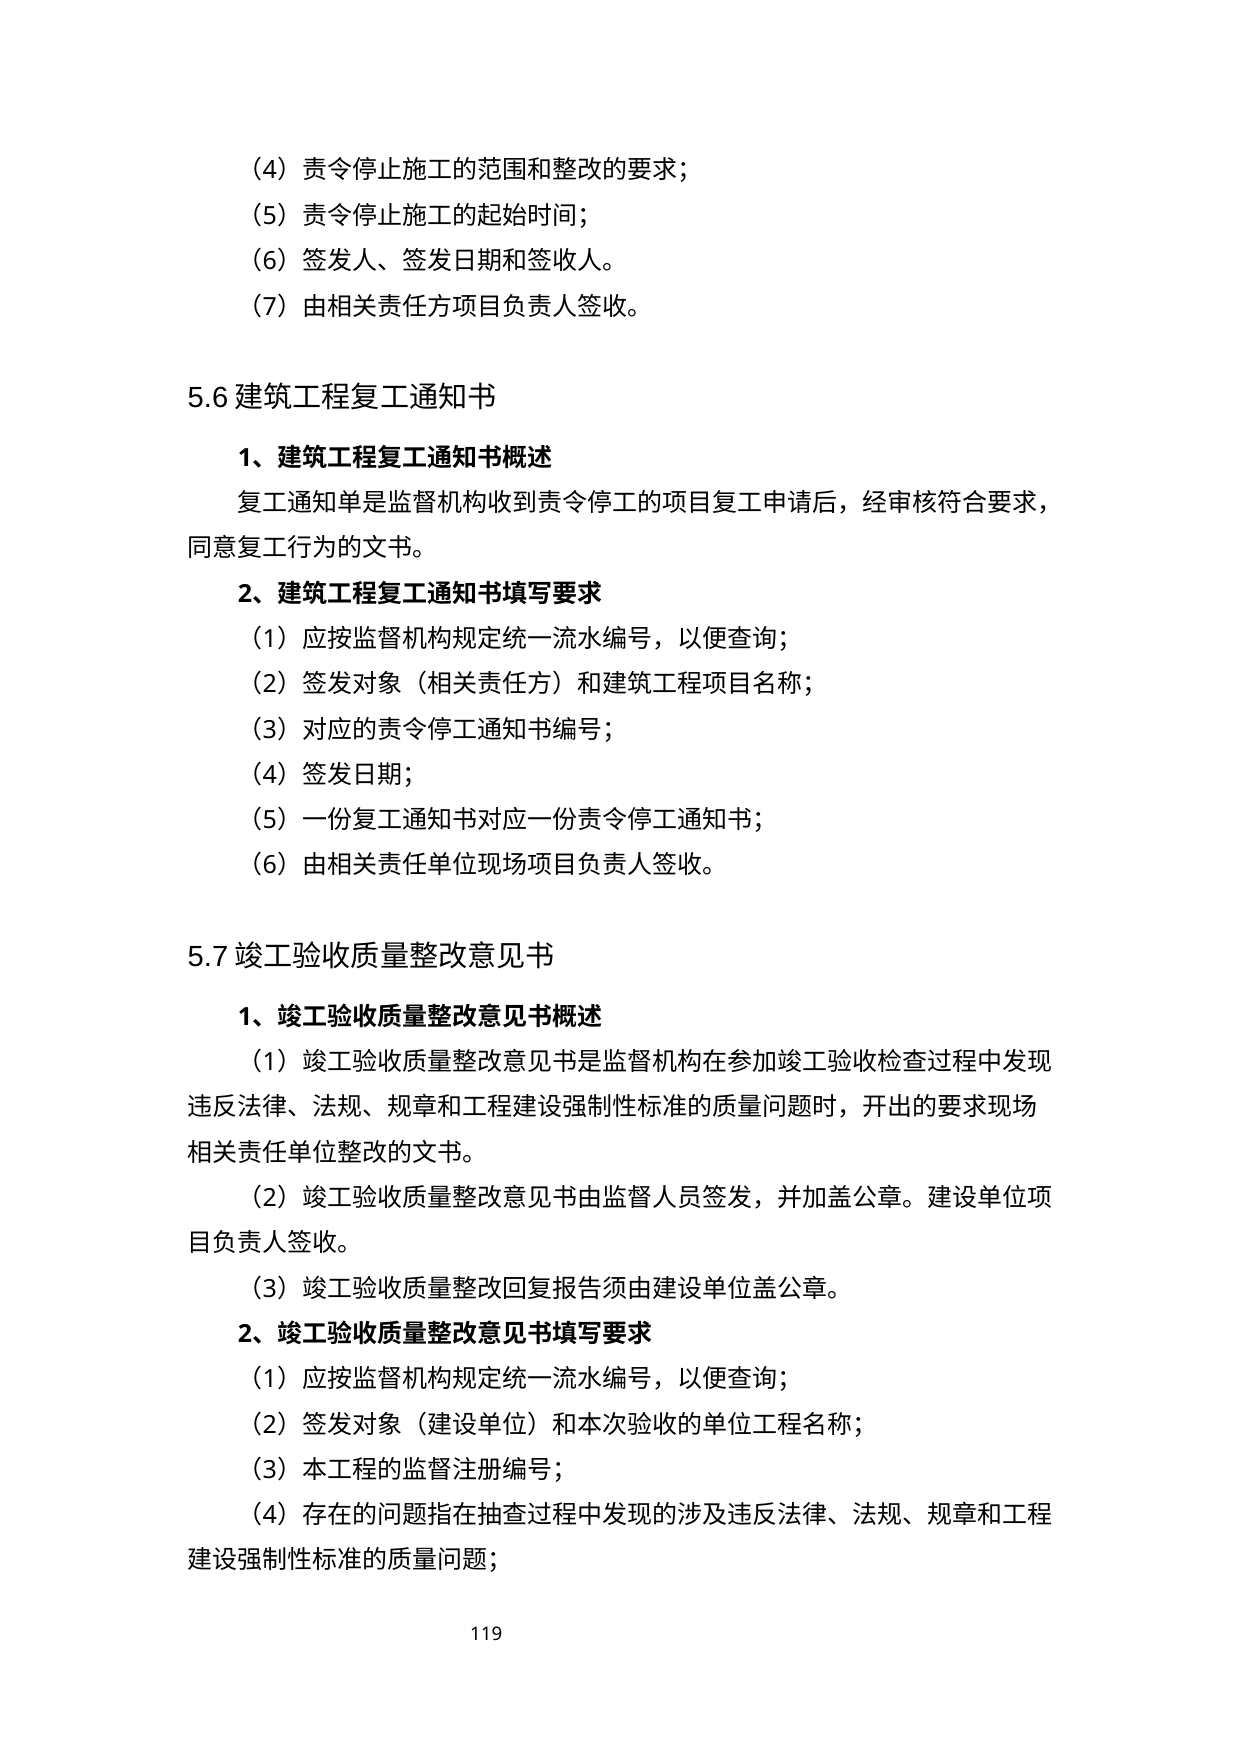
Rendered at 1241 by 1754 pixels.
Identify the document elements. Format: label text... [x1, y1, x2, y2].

text （3）本工程的监督注册编号； [187, 1449, 1053, 1486]
text （1）应按监督机构规定统一流水编号，以便查询； [187, 1359, 1053, 1395]
text （1）应按监督机构规定统一流水编号，以便查询； [187, 618, 1053, 655]
text （2）签发对象（相关责任方）和建筑工程项目名称； [187, 664, 1053, 700]
text （2）签发对象（建设单位）和本次验收的单位工程名称； [187, 1404, 1053, 1440]
text （3）对应的责令停工通知书编号； [187, 709, 1053, 745]
text 1、建筑工程复工通知书概述 [187, 437, 1053, 473]
text （1）竣工验收质量整改意见书是监督机构在参加竣工验收检查过程中发现违反法律、法规、规章和工程建设强制性标准的质量问题时，开出的要求现场相关责任单位整改的文书。 [187, 1042, 1053, 1168]
text 2、竣工验收质量整改意见书填写要求 [187, 1313, 1053, 1350]
text 复工通知单是监督机构收到责令停工的项目复工申请后，经审核符合要求，同意复工行为的文书。 [187, 482, 1053, 564]
subtitle 5.6建筑工程复工通知书 [187, 374, 1053, 416]
text （3）竣工验收质量整改回复报告须由建设单位盖公章。 [187, 1268, 1053, 1304]
text （5）一份复工通知书对应一份责令停工通知书； [187, 800, 1053, 836]
text （6）由相关责任单位现场项目负责人签收。 [187, 845, 1053, 881]
text 1、竣工验收质量整改意见书概述 [187, 996, 1053, 1032]
subtitle 5.7竣工验收质量整改意见书 [187, 933, 1053, 975]
text （4）签发日期； [187, 754, 1053, 791]
text （4）存在的问题指在抽查过程中发现的涉及违反法律、法规、规章和工程建设强制性标准的质量问题； [187, 1495, 1053, 1576]
text （5）责令停止施工的起始时间； [187, 195, 1053, 232]
text （4）责令停止施工的范围和整改的要求； [187, 150, 1053, 186]
text （6）签发人、签发日期和签收人。 [187, 241, 1053, 277]
text 2、建筑工程复工通知书填写要求 [187, 573, 1053, 609]
text （7）由相关责任方项目负责人签收。 [187, 286, 1053, 322]
text （2）竣工验收质量整改意见书由监督人员签发，并加盖公章。建设单位项目负责人签收。 [187, 1177, 1053, 1259]
